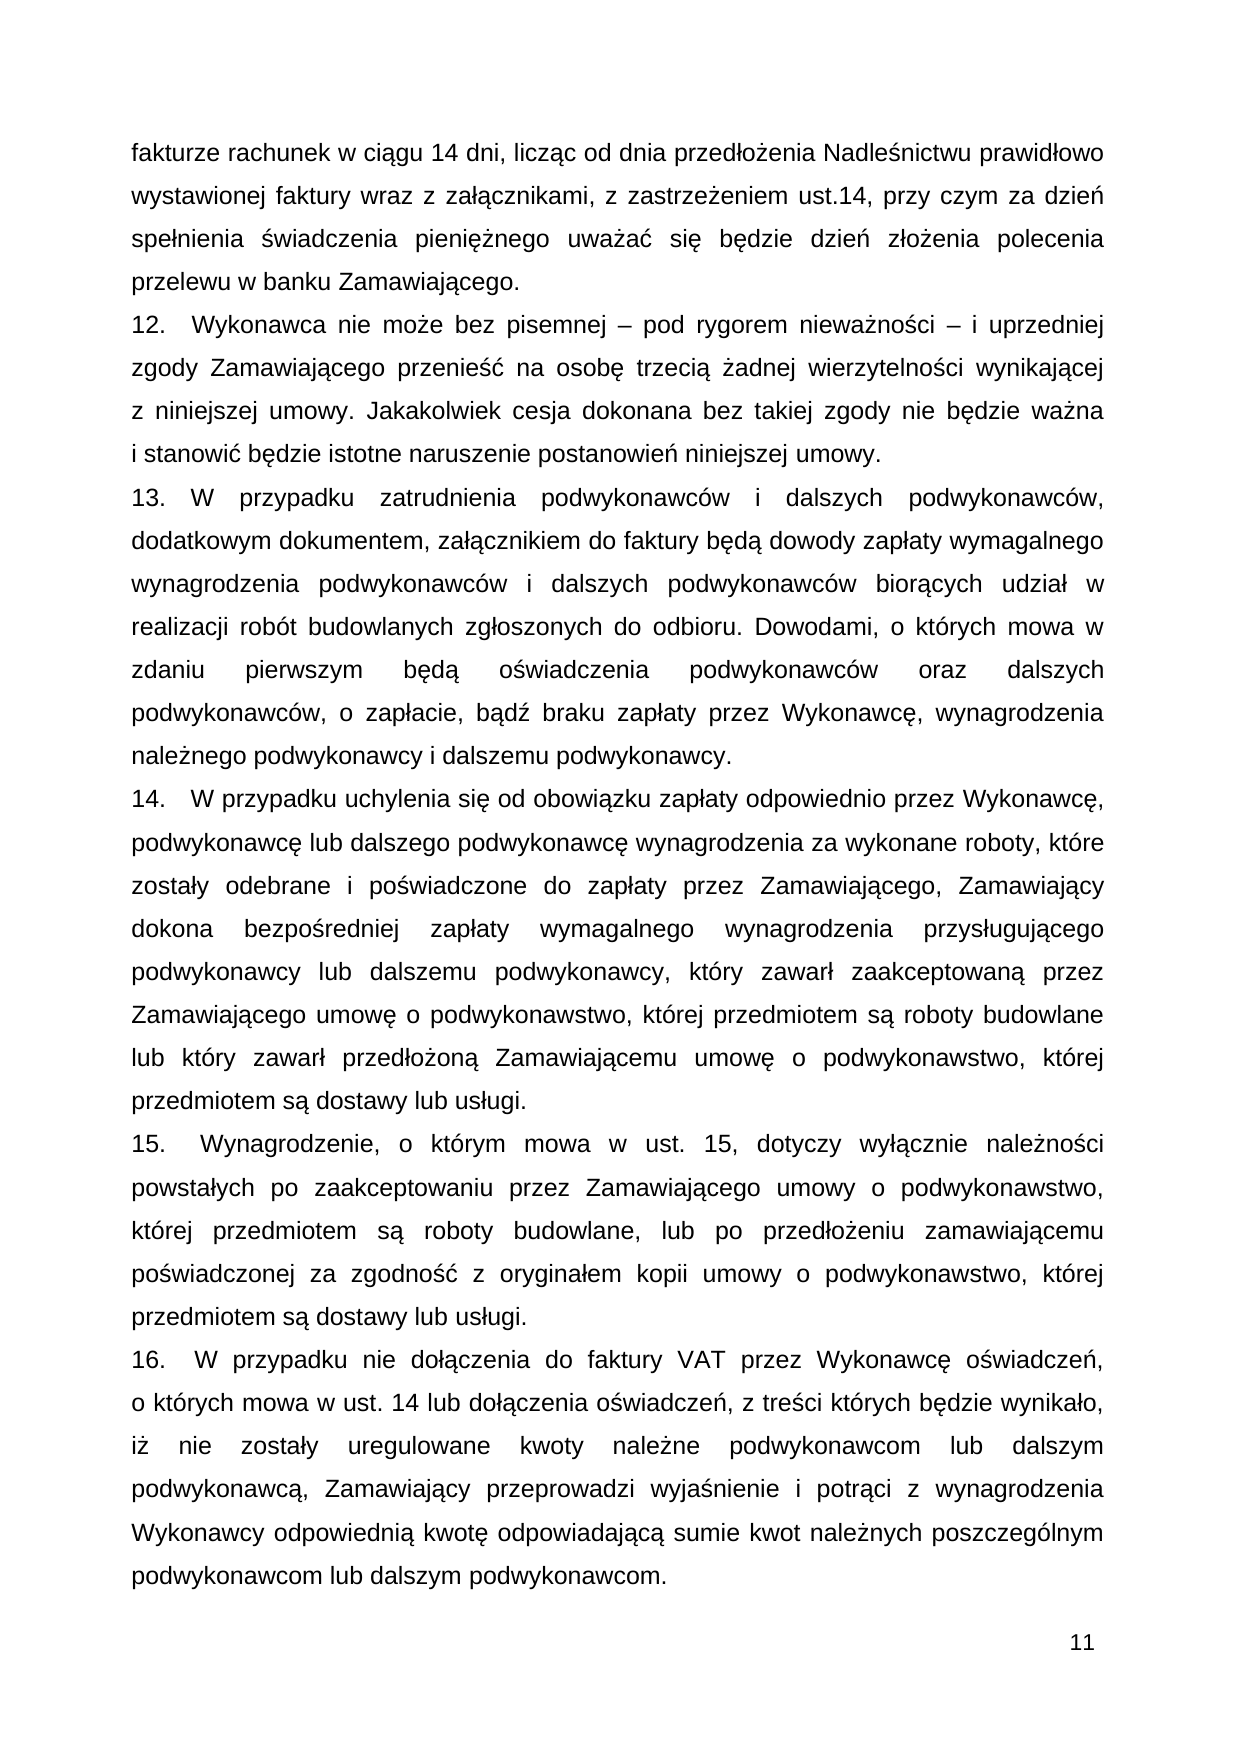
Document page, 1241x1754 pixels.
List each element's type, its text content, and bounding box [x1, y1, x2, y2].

list W przypadku nie dołączenia do faktury VAT przez Wykonawcę oświadczeń, o których mowa w ust. 14 lub dołączenia oświadczeń, z treści których będzie wynikało, iż nie zostały uregulowane kwoty należne podwykonawcom lub dalszym podwykonawcą, Zamawiający przeprowadzi wyjaśnienie i potrąci z wynagrodzenia Wykonawcy odpowiednią kwotę odpowiadającą sumie kwot należnych poszczególnym podwykonawcom lub dalszym podwykonawcom. [131, 1345, 1105, 1589]
list Wykonawca nie może bez pisemnej – pod rygorem nieważności – i uprzedniej zgody Zamawiającego przenieść na osobę trzecią żadnej wierzytelności wynikającej z niniejszej umowy. Jakakolwiek cesja dokonana bez takiej zgody nie będzie ważna i stanowić będzie istotne naruszenie postanowień niniejszej umowy. [131, 310, 1105, 468]
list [131, 137, 1105, 296]
list W przypadku uchylenia się od obowiązku zapłaty odpowiednio przez Wykonawcę, podwykonawcę lub dalszego podwykonawcę wynagrodzenia za wykonane roboty, które zostały odebrane i poświadczone do zapłaty przez Zamawiającego, Zamawiający dokona bezpośredniej zapłaty wymagalnego wynagrodzenia przysługującego podwykonawcy lub dalszemu podwykonawcy, który zawarł zaakceptowaną przez Zamawiającego umowę o podwykonawstwo, której przedmiotem są roboty budowlane lub który zawarł przedłożoną Zamawiającemu umowę o podwykonawstwo, której przedmiotem są dostawy lub usługi. [131, 784, 1105, 1115]
list Wynagrodzenie, o którym mowa w ust. 15, dotyczy wyłącznie należności powstałych po zaakceptowaniu przez Zamawiającego umowy o podwykonawstwo, której przedmiotem są roboty budowlane, lub po przedłożeniu zamawiającemu poświadczonej za zgodność z oryginałem kopii umowy o podwykonawstwo, której przedmiotem są dostawy lub usługi. [131, 1129, 1105, 1331]
list W przypadku zatrudnienia podwykonawców i dalszych podwykonawców, dodatkowym dokumentem, załącznikiem do faktury będą dowody zapłaty wymagalnego wynagrodzenia podwykonawców i dalszych podwykonawców biorących udział w realizacji robót budowlanych zgłoszonych do odbioru. Dowodami, o których mowa w zdaniu pierwszym będą oświadczenia podwykonawców oraz dalszych podwykonawców, o zapłacie, bądź braku zapłaty przez Wykonawcę, wynagrodzenia należnego podwykonawcy i dalszemu podwykonawcy. [131, 482, 1105, 770]
